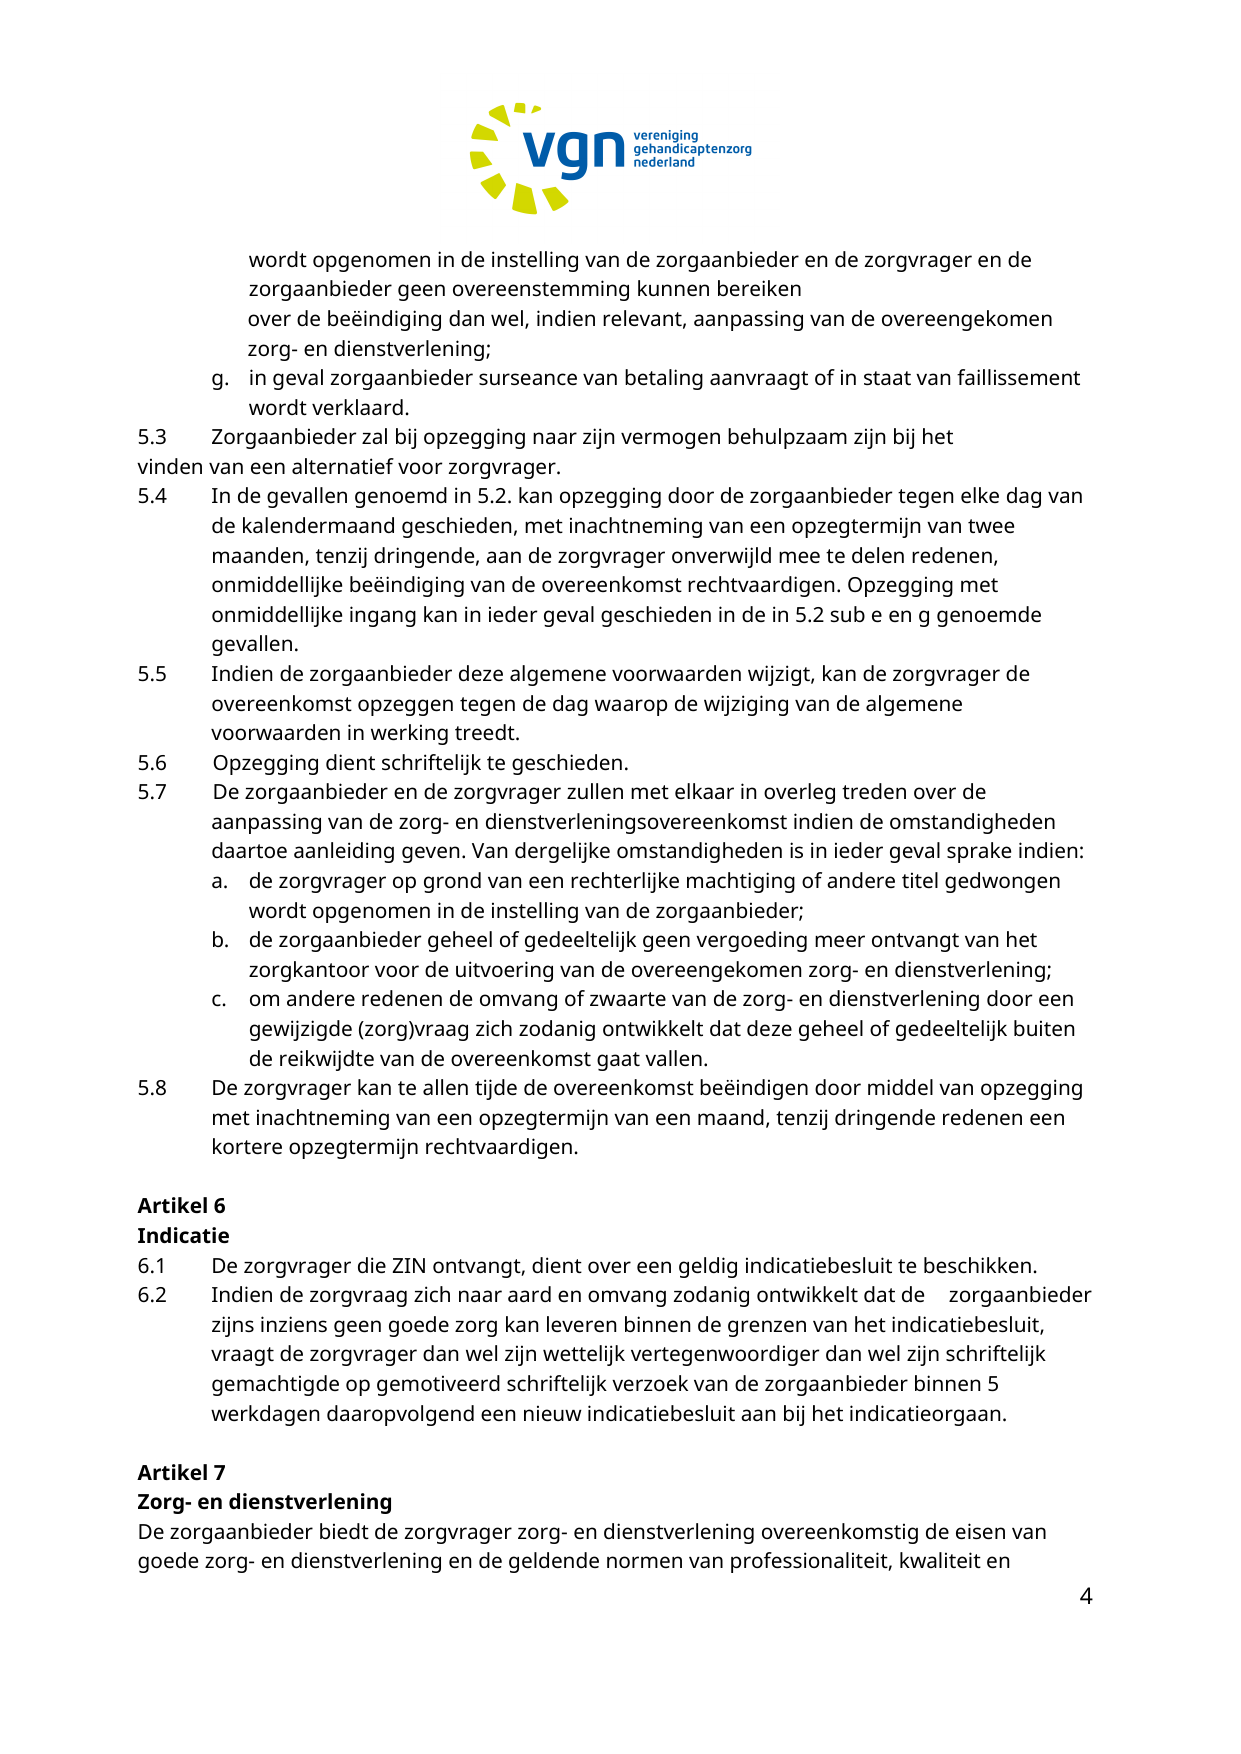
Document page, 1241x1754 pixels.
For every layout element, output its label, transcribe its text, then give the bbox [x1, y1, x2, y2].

text Artikel 7 [137, 1457, 1092, 1486]
list in geval zorgaanbieder surseance van betaling aanvraagt of in staat van faillissement wordt verklaard. [211, 362, 1092, 421]
text Zorg- en dienstverlening [137, 1486, 1092, 1516]
list om andere redenen de omvang of zwaarte van de zorg- en dienstverlening door een gewijzigde (zorg)vraag zich zodanig ontwikkelt dat deze geheel of gedeeltelijk buiten de reikwijdte van de overeenkomst gaat vallen. [211, 983, 1092, 1072]
list Opzegging dient schriftelijk te geschieden. [137, 747, 1092, 776]
text Indicatie [137, 1220, 1092, 1250]
list De zorgaanbieder en de zorgvrager zullen met elkaar in overleg treden over de [137, 776, 1092, 806]
text aanpassing van de zorg- en dienstverleningsovereenkomst indien de omstandigheden daartoe aanleiding geven. Van dergelijke omstandigheden is in ieder geval sprake indien: [211, 806, 1092, 865]
text 5.4 In de gevallen genoemd in 5.2. kan opzegging door de zorgaanbieder tegen elke dag van de kalendermaand geschieden, met inachtneming van een opzegtermijn van twee maanden, tenzij dringende, aan de zorgvrager onverwijld mee te delen redenen, onmiddellijke beëindiging van de overeenkomst rechtvaardigen. Opzegging met onmiddellijke ingang kan in ieder geval geschieden in de in 5.2 sub e en g genoemde gevallen. [137, 481, 1092, 658]
text over de beëindiging dan wel, indien relevant, aanpassing van de overeengekomen zorg- en dienstverlening; [247, 303, 1092, 362]
text 6.1 De zorgvrager die ZIN ontvangt, dient over een geldig indicatiebesluit te beschikken. [137, 1250, 1092, 1279]
list de zorgvrager op grond van een rechterlijke machtiging of andere titel gedwongen wordt opgenomen in de instelling van de zorgaanbieder; [211, 865, 1092, 924]
text Artikel 6 [137, 1191, 1092, 1220]
list de zorgaanbieder geheel of gedeeltelijk geen vergoeding meer ontvangt van het zorgkantoor voor de uitvoering van de overeengekomen zorg- en dienstverlening; [211, 924, 1092, 983]
text vinden van een alternatief voor zorgvrager. [80, 451, 1092, 481]
picture [440, 73, 780, 244]
text 5.3 Zorgaanbieder zal bij opzegging naar zijn vermogen behulpzaam zijn bij het [137, 421, 1092, 451]
text overeenkomst opzeggen tegen de dag waarop de wijziging van de algemene [80, 688, 1092, 717]
text voorwaarden in werking treedt. [80, 717, 1092, 747]
text 6.2 Indien de zorgvraag zich naar aard en omvang zodanig ontwikkelt dat de zorgaanbieder zijns inziens geen goede zorg kan leveren binnen de grenzen van het indicatiebesluit, vraagt de zorgvrager dan wel zijn wettelijk vertegenwoordiger dan wel zijn schriftelijk gemachtigde op gemotiveerd schriftelijk verzoek van de zorgaanbieder binnen 5 werkdagen daaropvolgend een nieuw indicatiebesluit aan bij het indicatieorgaan. [137, 1279, 1092, 1427]
text 5.8 De zorgvrager kan te allen tijde de overeenkomst beëindigen door middel van opzegging met inachtneming van een opzegtermijn van een maand, tenzij dringende redenen een kortere opzegtermijn rechtvaardigen. [137, 1072, 1092, 1161]
text 5.5 Indien de zorgaanbieder deze algemene voorwaarden wijzigt, kan de zorgvrager de [137, 658, 1092, 688]
